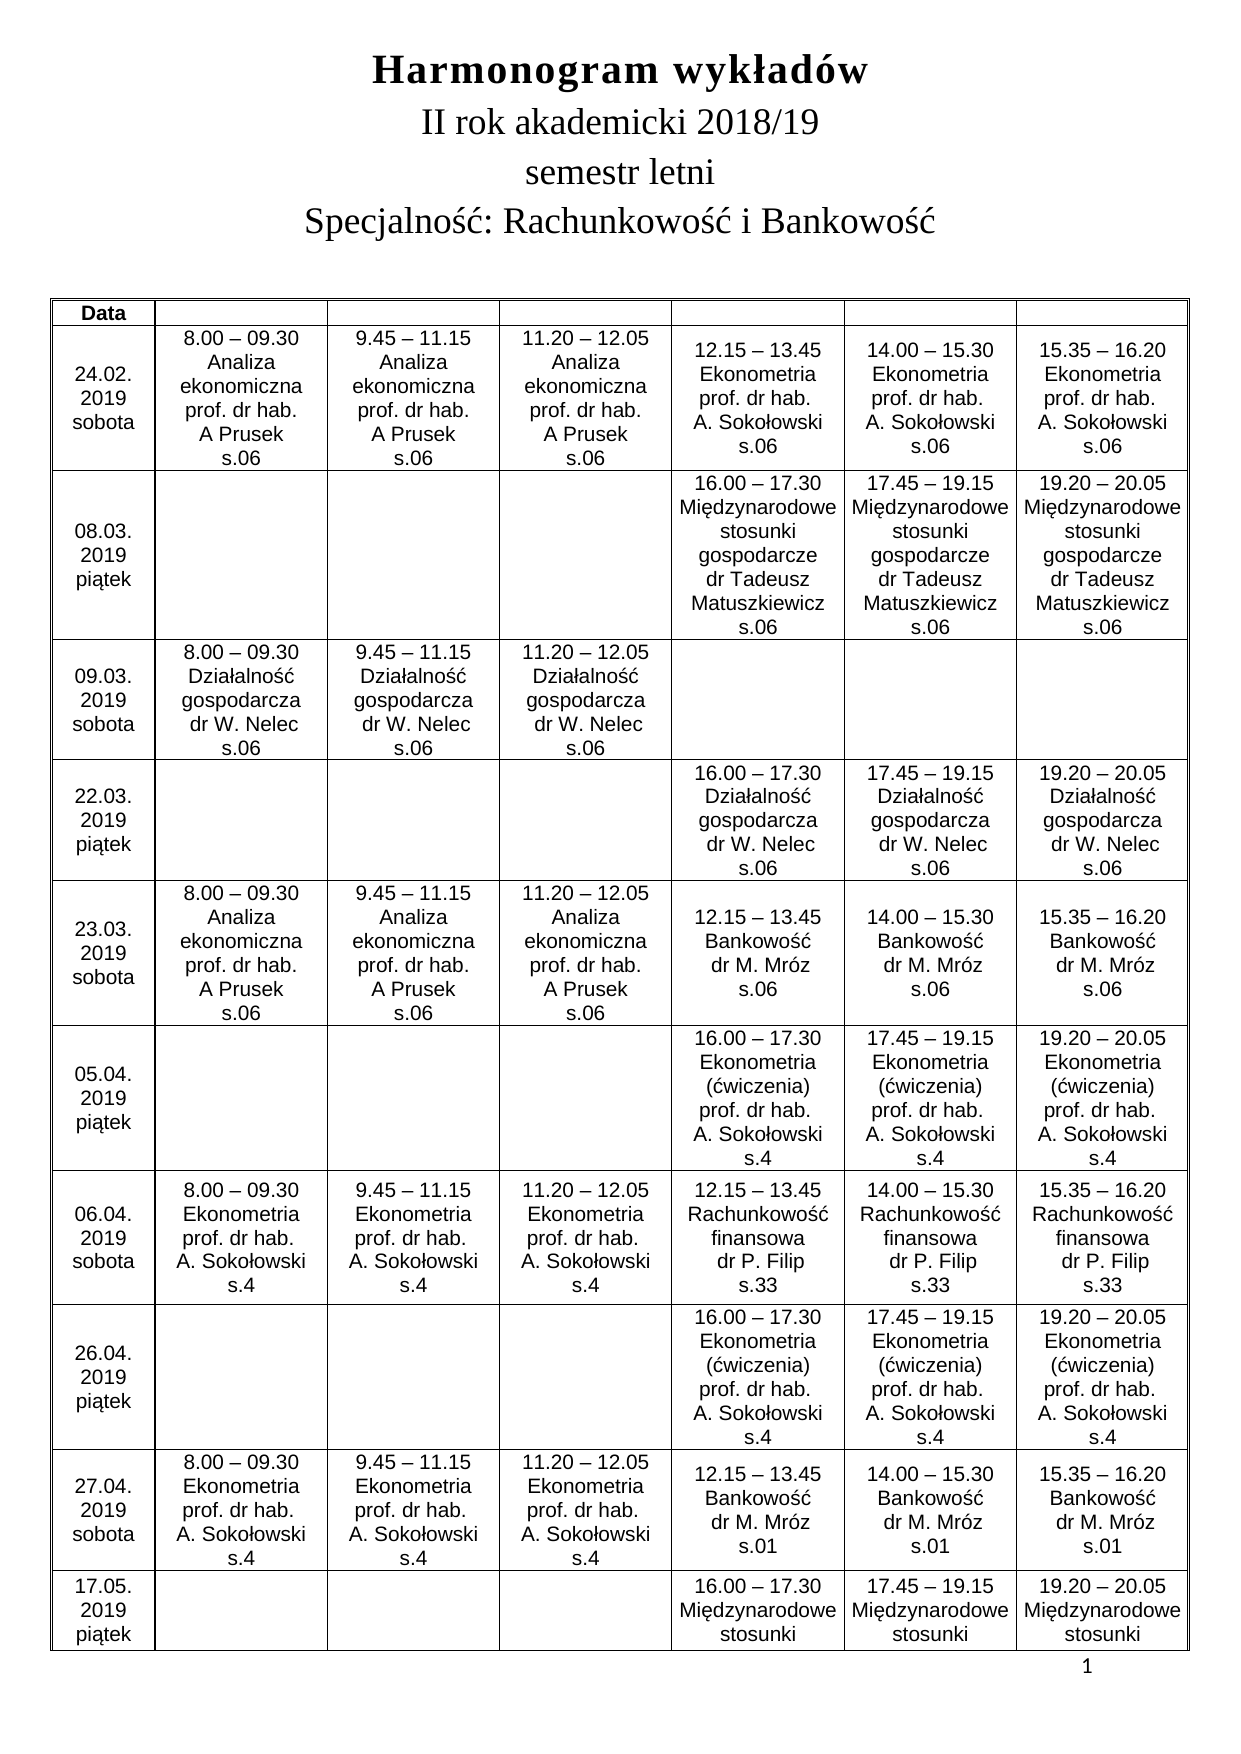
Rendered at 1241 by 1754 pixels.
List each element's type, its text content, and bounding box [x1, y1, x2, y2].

table_cell 14.00 – 15.30 Bankowość dr M. Mróz s.01 [845, 1450, 1016, 1570]
table_cell 8.00 – 09.30 Analiza ekonomiczna prof. dr hab. A Prusek s.06 [156, 326, 327, 470]
table_header [156, 301, 327, 325]
table_cell [156, 1026, 327, 1170]
table_cell 16.00 – 17.30 Ekonometria (ćwiczenia) prof. dr hab. A. Sokołowski s.4 [672, 1026, 844, 1170]
table_cell 26.04. 2019 piątek [53, 1305, 154, 1449]
table_cell 17.05. 2019 piątek [53, 1571, 154, 1650]
table_cell [156, 1571, 327, 1650]
table_cell [672, 640, 844, 759]
table_cell 19.20 – 20.05 Ekonometria (ćwiczenia) prof. dr hab. A. Sokołowski s.4 [1017, 1026, 1187, 1170]
table_cell 8.00 – 09.30 Ekonometria prof. dr hab. A. Sokołowski s.4 [156, 1171, 327, 1304]
table_cell 11.20 – 12.05 Działalność gospodarcza dr W. Nelec s.06 [500, 640, 671, 759]
table_cell 16.00 – 17.30 Ekonometria (ćwiczenia) prof. dr hab. A. Sokołowski s.4 [672, 1305, 844, 1449]
table_cell 12.15 – 13.45 Rachunkowość finansowa dr P. Filip s.33 [672, 1171, 844, 1304]
table_header [672, 301, 844, 325]
table_cell 12.15 – 13.45 Bankowość dr M. Mróz s.06 [672, 881, 844, 1025]
table_header [328, 301, 499, 325]
table_cell 9.45 – 11.15 Ekonometria prof. dr hab. A. Sokołowski s.4 [328, 1450, 499, 1570]
table_cell [156, 1305, 327, 1449]
table_cell 8.00 – 09.30 Analiza ekonomiczna prof. dr hab. A Prusek s.06 [156, 881, 327, 1025]
text II rok akademicki 2018/19 [148, 99, 1093, 143]
table_cell 27.04. 2019 sobota [53, 1450, 154, 1570]
table_cell [328, 471, 499, 638]
table_cell 15.35 – 16.20 Bankowość dr M. Mróz s.06 [1017, 881, 1187, 1025]
table_cell [500, 471, 671, 638]
table_cell [500, 760, 671, 880]
table_cell 11.20 – 12.05 Analiza ekonomiczna prof. dr hab. A Prusek s.06 [500, 326, 671, 470]
table_cell 23.03. 2019 sobota [53, 881, 154, 1025]
table_cell [328, 1571, 499, 1650]
text semestr letni [148, 149, 1093, 192]
table_cell 12.15 – 13.45 Bankowość dr M. Mróz s.01 [672, 1450, 844, 1570]
table_cell 08.03. 2019 piątek [53, 471, 154, 638]
table_cell [328, 1305, 499, 1449]
table_cell 17.45 – 19.15 Ekonometria (ćwiczenia) prof. dr hab. A. Sokołowski s.4 [845, 1026, 1016, 1170]
table_cell [328, 760, 499, 880]
table_header [500, 301, 671, 325]
table_cell 11.20 – 12.05 Ekonometria prof. dr hab. A. Sokołowski s.4 [500, 1171, 671, 1304]
table_cell [500, 1571, 671, 1650]
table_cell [845, 1571, 1016, 1650]
table_cell 19.20 – 20.05 Ekonometria (ćwiczenia) prof. dr hab. A. Sokołowski s.4 [1017, 1305, 1187, 1449]
table_cell 14.00 – 15.30 Rachunkowość finansowa dr P. Filip s.33 [845, 1171, 1016, 1304]
table_cell [156, 471, 327, 638]
table_cell [156, 760, 327, 880]
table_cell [672, 1571, 844, 1650]
text Specjalność: Rachunkowość i Bankowość [148, 199, 1093, 242]
table_cell [500, 1305, 671, 1449]
table_cell 19.20 – 20.05 Międzynarodowe stosunki gospodarcze dr Tadeusz Matuszkiewicz s.06 [1017, 471, 1187, 638]
table_cell 17.45 – 19.15 Międzynarodowe stosunki gospodarcze dr Tadeusz Matuszkiewicz s.06 [845, 471, 1016, 638]
table_cell 9.45 – 11.15 Analiza ekonomiczna prof. dr hab. A Prusek s.06 [328, 881, 499, 1025]
table_cell [328, 1026, 499, 1170]
table_cell 05.04. 2019 piątek [53, 1026, 154, 1170]
table_cell 15.35 – 16.20 Bankowość dr M. Mróz s.01 [1017, 1450, 1187, 1570]
table_cell 16.00 – 17.30 Działalność gospodarcza dr W. Nelec s.06 [672, 760, 844, 880]
table_cell 14.00 – 15.30 Bankowość dr M. Mróz s.06 [845, 881, 1016, 1025]
table_cell 9.45 – 11.15 Ekonometria prof. dr hab. A. Sokołowski s.4 [328, 1171, 499, 1304]
table_cell 24.02. 2019 sobota [53, 326, 154, 470]
table_cell 15.35 – 16.20 Ekonometria prof. dr hab. A. Sokołowski s.06 [1017, 326, 1187, 470]
table_cell 9.45 – 11.15 Działalność gospodarcza dr W. Nelec s.06 [328, 640, 499, 759]
table_cell 11.20 – 12.05 Analiza ekonomiczna prof. dr hab. A Prusek s.06 [500, 881, 671, 1025]
table_cell 8.00 – 09.30 Działalność gospodarcza dr W. Nelec s.06 [156, 640, 327, 759]
table_cell 19.20 – 20.05 Działalność gospodarcza dr W. Nelec s.06 [1017, 760, 1187, 880]
table_cell 12.15 – 13.45 Ekonometria prof. dr hab. A. Sokołowski s.06 [672, 326, 844, 470]
table_cell 17.45 – 19.15 Działalność gospodarcza dr W. Nelec s.06 [845, 760, 1016, 880]
table_cell [1017, 640, 1187, 759]
table_cell [500, 1026, 671, 1170]
table_cell 22.03. 2019 piątek [53, 760, 154, 880]
table_header [1017, 301, 1187, 325]
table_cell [1017, 1571, 1187, 1650]
table_header Data [53, 301, 154, 325]
table_cell 09.03. 2019 sobota [53, 640, 154, 759]
table_cell [845, 640, 1016, 759]
table_cell 17.45 – 19.15 Ekonometria (ćwiczenia) prof. dr hab. A. Sokołowski s.4 [845, 1305, 1016, 1449]
table_cell 11.20 – 12.05 Ekonometria prof. dr hab. A. Sokołowski s.4 [500, 1450, 671, 1570]
table_cell 16.00 – 17.30 Międzynarodowe stosunki gospodarcze dr Tadeusz Matuszkiewicz s.06 [672, 471, 844, 638]
table_cell 15.35 – 16.20 Rachunkowość finansowa dr P. Filip s.33 [1017, 1171, 1187, 1304]
table_cell 9.45 – 11.15 Analiza ekonomiczna prof. dr hab. A Prusek s.06 [328, 326, 499, 470]
table_cell 8.00 – 09.30 Ekonometria prof. dr hab. A. Sokołowski s.4 [156, 1450, 327, 1570]
table_header [845, 301, 1016, 325]
table_cell 14.00 – 15.30 Ekonometria prof. dr hab. A. Sokołowski s.06 [845, 326, 1016, 470]
text Harmonogram wykładów [148, 44, 1093, 92]
table_cell 06.04. 2019 sobota [53, 1171, 154, 1304]
